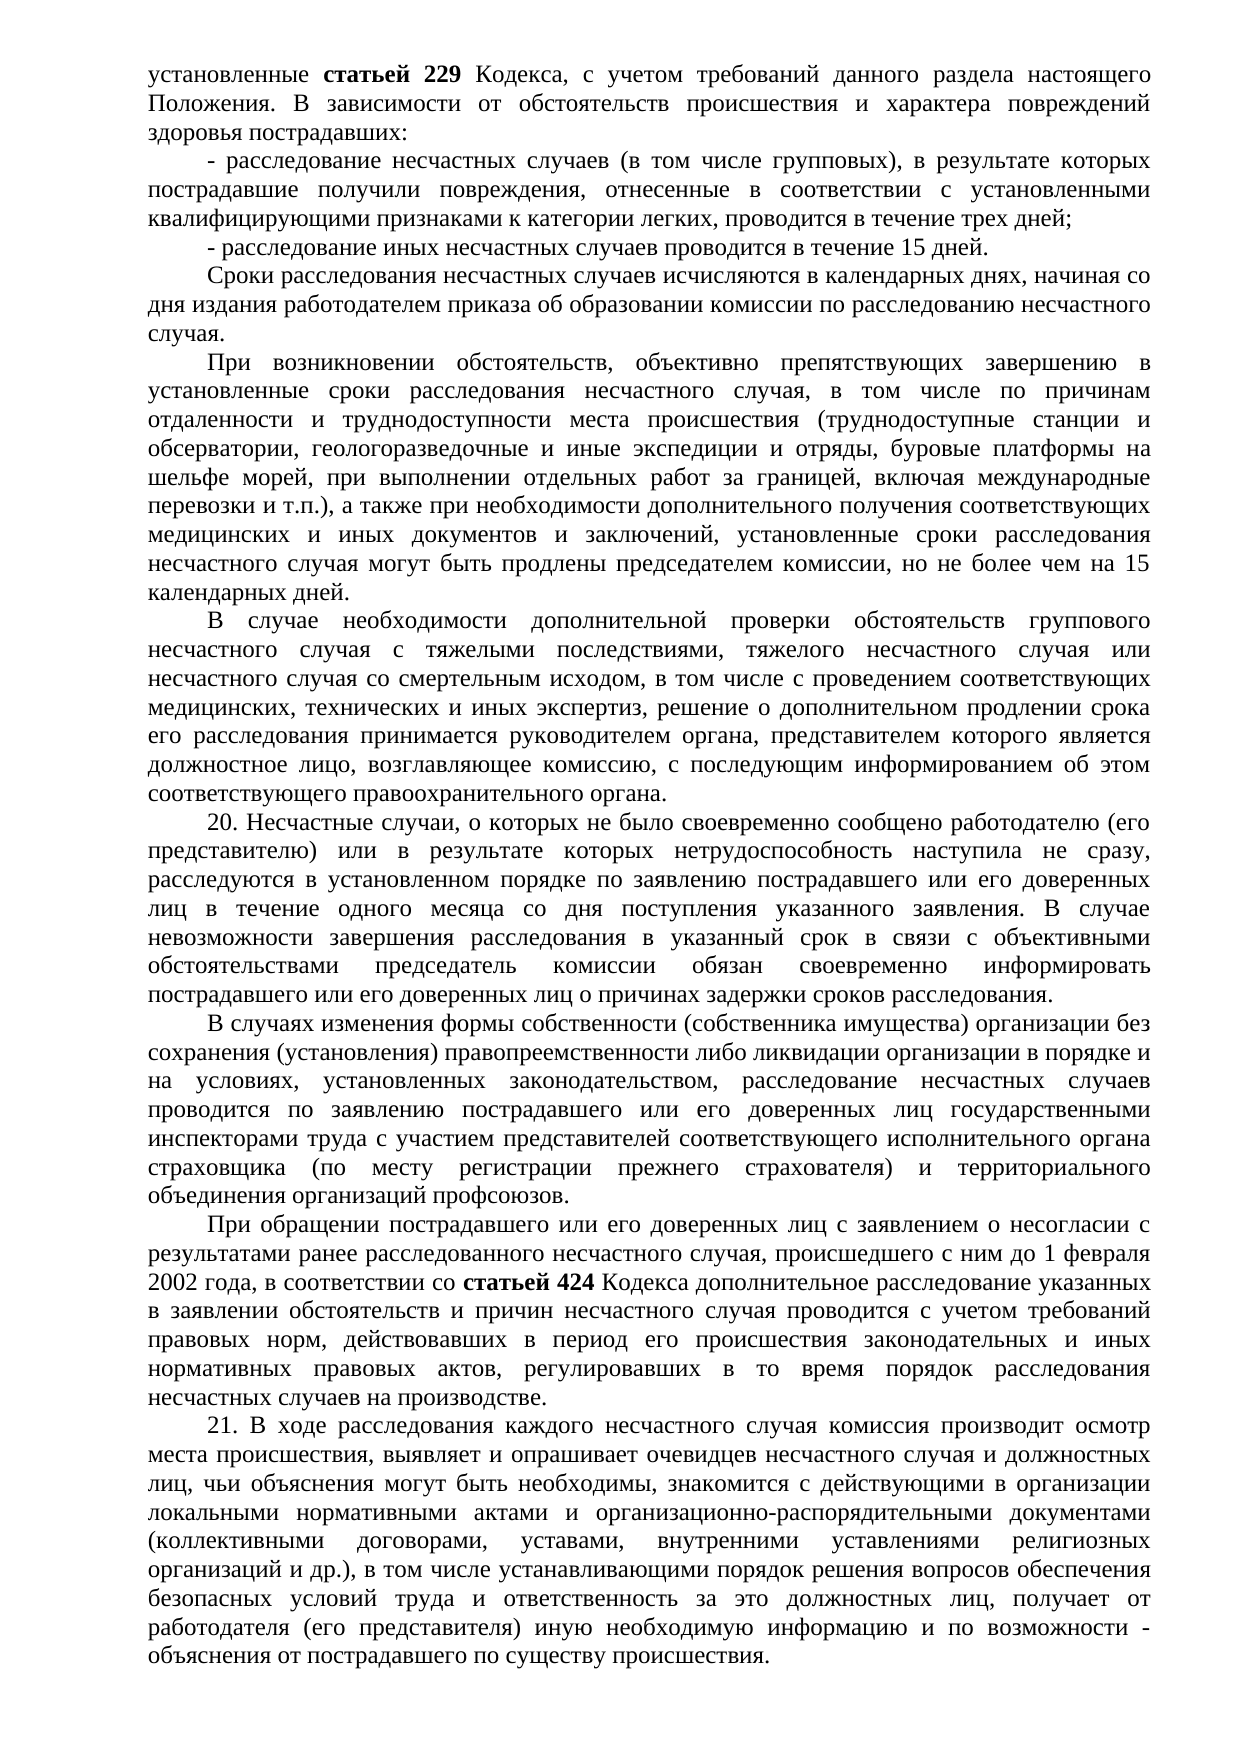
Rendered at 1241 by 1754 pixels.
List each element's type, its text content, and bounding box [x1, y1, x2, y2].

text 21. В ходе расследования каждого несчастного случая комиссия производит осмотр места происшествия, выявляет и опрашивает очевидцев несчастного случая и должностных лиц, чьи объяснения могут быть необходимы, знакомится с действующими в организации локальными нормативными актами и организационно-распорядительными документами (коллективными договорами, уставами, внутренними уставлениями религиозных организаций и др.), в том числе устанавливающими порядок решения вопросов обеспечения безопасных условий труда и ответственность за это должностных лиц, получает от работодателя (его представителя) иную необходимую информацию и по возможности - объяснения от пострадавшего по существу происшествия. [148, 1410, 1152, 1669]
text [148, 59, 1152, 145]
text - расследование иных несчастных случаев проводится в течение 15 дней. [148, 232, 1152, 260]
text При обращении пострадавшего или его доверенных лиц с заявлением о несогласии с результатами ранее расследованного несчастного случая, происшедшего с ним до 1 февраля 2002 года, в соответствии со статьей 424 Кодекса дополнительное расследование указанных в заявлении обстоятельств и причин несчастного случая проводится с учетом требований правовых норм, действовавших в период его происшествия законодательных и иных нормативных правовых актов, регулировавших в то время порядок расследования несчастных случаев на производстве. [148, 1209, 1152, 1410]
text В случаях изменения формы собственности (собственника имущества) организации без сохранения (установления) правопреемственности либо ликвидации организации в порядке и на условиях, установленных законодательством, расследование несчастных случаев проводится по заявлению пострадавшего или его доверенных лиц государственными инспекторами труда с участием представителей соответствующего исполнительного органа страховщика (по месту регистрации прежнего страхователя) и территориального объединения организаций профсоюзов. [148, 1008, 1152, 1209]
text - расследование несчастных случаев (в том числе групповых), в результате которых пострадавшие получили повреждения, отнесенные в соответствии с установленными квалифицирующими признаками к категории легких, проводится в течение трех дней; [148, 145, 1152, 232]
text В случае необходимости дополнительной проверки обстоятельств группового несчастного случая с тяжелыми последствиями, тяжелого несчастного случая или несчастного случая со смертельным исходом, в том числе с проведением соответствующих медицинских, технических и иных экспертиз, решение о дополнительном продлении срока его расследования принимается руководителем органа, представителем которого является должностное лицо, возглавляющее комиссию, с последующим информированием об этом соответствующего правоохранительного органа. [148, 605, 1152, 807]
text При возникновении обстоятельств, объективно препятствующих завершению в установленные сроки расследования несчастного случая, в том числе по причинам отдаленности и труднодоступности места происшествия (труднодоступные станции и обсерватории, геологоразведочные и иные экспедиции и отряды, буровые платформы на шельфе морей, при выполнении отдельных работ за границей, включая международные перевозки и т.п.), а также при необходимости дополнительного получения соответствующих медицинских и иных документов и заключений, установленные сроки расследования несчастного случая могут быть продлены председателем комиссии, но не более чем на 15 календарных дней. [148, 347, 1152, 605]
text 20. Несчастные случаи, о которых не было своевременно сообщено работодателю (его представителю) или в результате которых нетрудоспособность наступила не сразу, расследуются в установленном порядке по заявлению пострадавшего или его доверенных лиц в течение одного месяца со дня поступления указанного заявления. В случае невозможности завершения расследования в указанный срок в связи с объективными обстоятельствами председатель комиссии обязан своевременно информировать пострадавшего или его доверенных лиц о причинах задержки сроков расследования. [148, 807, 1152, 1008]
text Сроки расследования несчастных случаев исчисляются в календарных днях, начиная со дня издания работодателем приказа об образовании комиссии по расследованию несчастного случая. [148, 260, 1152, 347]
